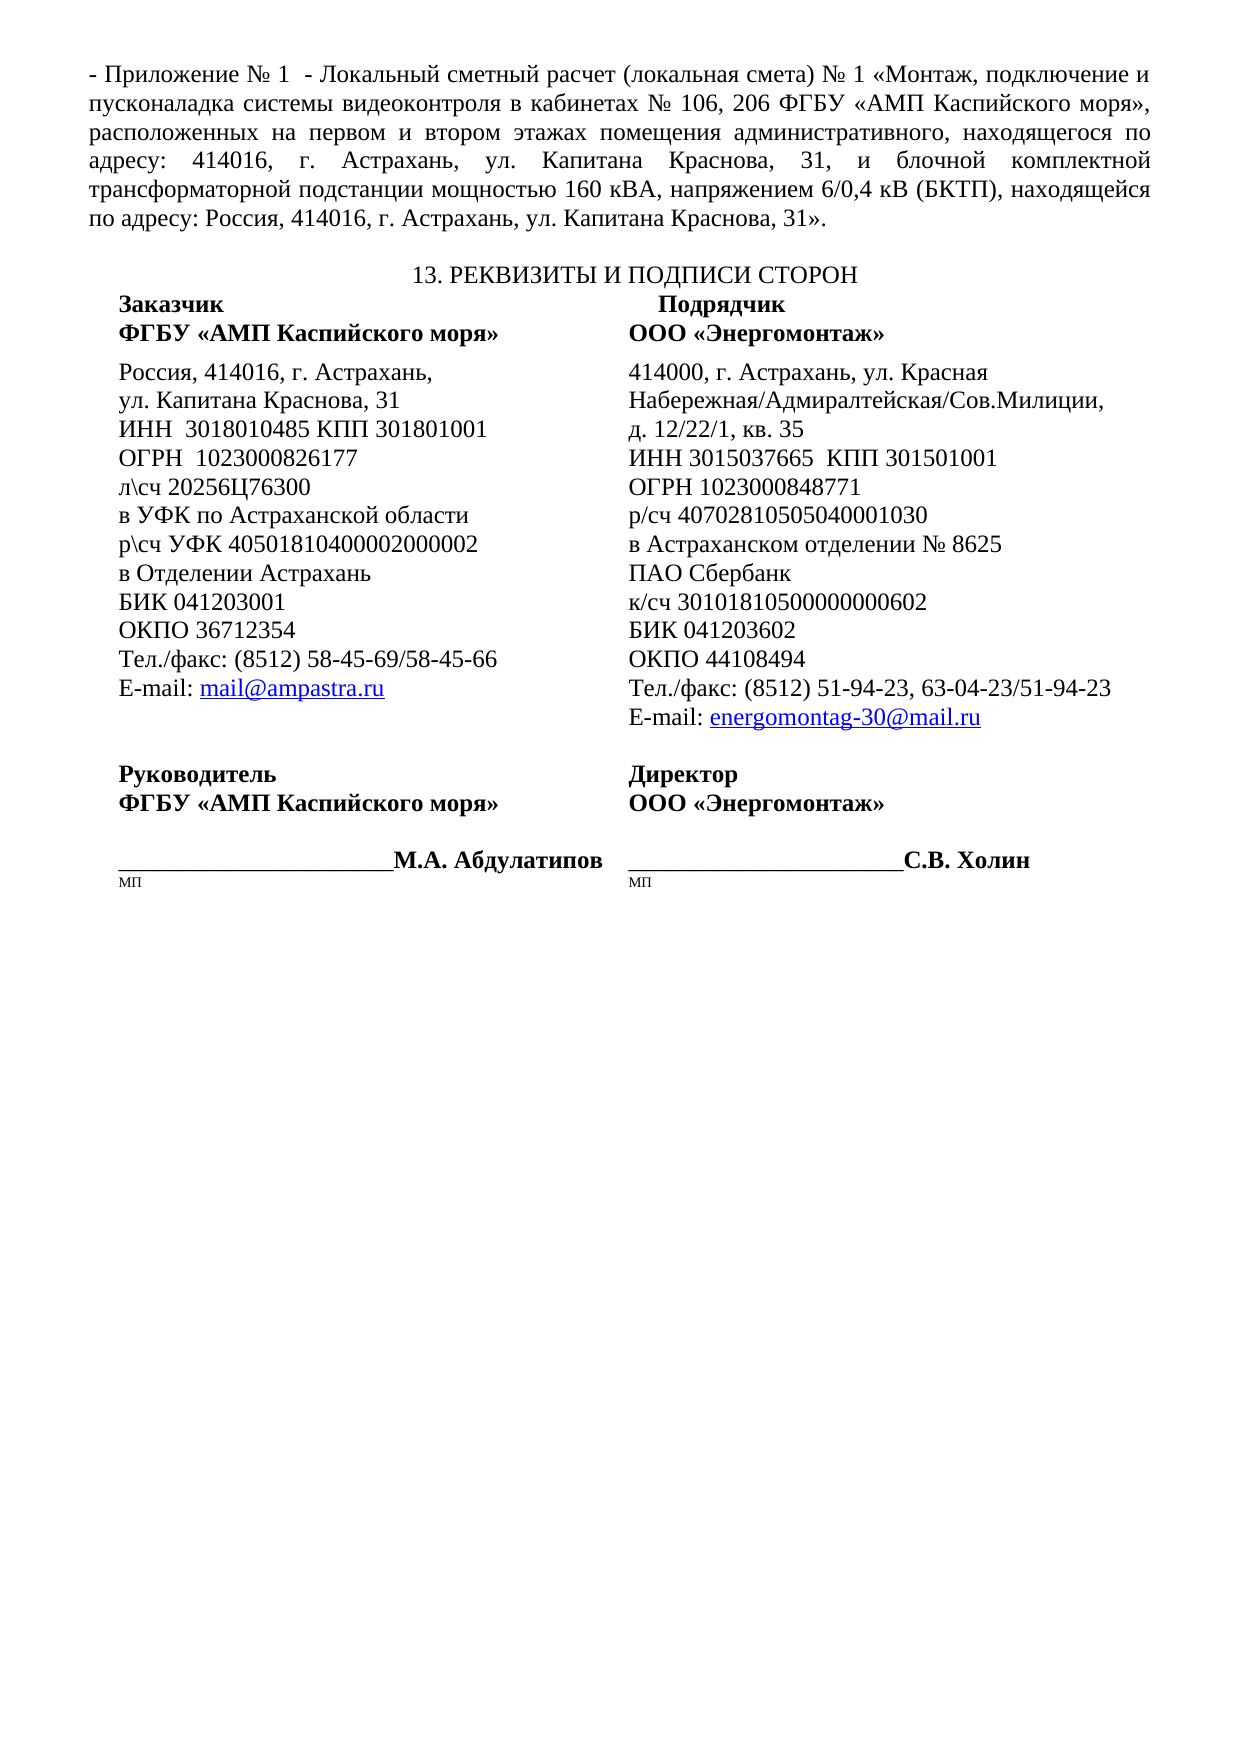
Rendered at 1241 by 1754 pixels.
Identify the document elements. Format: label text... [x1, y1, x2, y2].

table_cell ФГБУ «АМП Каспийского моря» [78, 318, 617, 357]
table_header Заказчик [78, 289, 617, 318]
table_cell 414000, г. Астрахань, ул. Красная Набережная/Адмиралтейская/Сов.Милиции, д. 12/22/1, кв. 35 ИНН 3015037665 КПП 301501001 ОГРН 1023000848771 р/сч 40702810505040001030 в Астраханском отделении № 8625 ПАО Сбербанк к/сч 30101810500000000602 БИК 041203602 ОКПО 44108494 Тел./факс: (8512) 51-94-23, 63-04-23/51-94-23 Е-mail: energomontag-30@mail.ru [617, 357, 1160, 759]
table_header Подрядчик [617, 289, 1160, 318]
table_cell Руководитель ФГБУ «АМП Каспийского моря» ______________________М.А. Абдулатипов МП [78, 759, 617, 910]
text 13. РЕКВИЗИТЫ И ПОДПИСИ СТОРОН [89, 260, 1152, 289]
text - Приложение № 1 - Локальный сметный расчет (локальная смета) № 1 «Монтаж, подключение и пусконаладка системы видеоконтроля в кабинетах № 106, 206 ФГБУ «АМП Каспийского моря», расположенных на первом и втором этажах помещения административного, находящегося по адресу: 414016, г. Астрахань, ул. Капитана Краснова, 31, и блочной комплектной трансформаторной подстанции мощностью 160 кВА, напряжением 6/0,4 кВ (БКТП), находящейся по адресу: Россия, 414016, г. Астрахань, ул. Капитана Краснова, 31». [89, 59, 1152, 232]
table_cell Россия, 414016, г. Астрахань, ул. Капитана Краснова, 31 ИНН 3018010485 КПП 301801001 ОГРН 1023000826177 л\сч 20256Ц76300 в УФК по Астраханской области р\сч УФК 40501810400002000002 в Отделении Астрахань БИК 041203001 ОКПО 36712354 Тел./факс: (8512) 58-45-69/58-45-66 E-mail: mail@ampastra.ru [78, 357, 617, 759]
table_cell Директор ООО «Энергомонтаж» ______________________С.В. Холин МП [617, 759, 1160, 910]
table_cell ООО «Энергомонтаж» [617, 318, 1160, 357]
